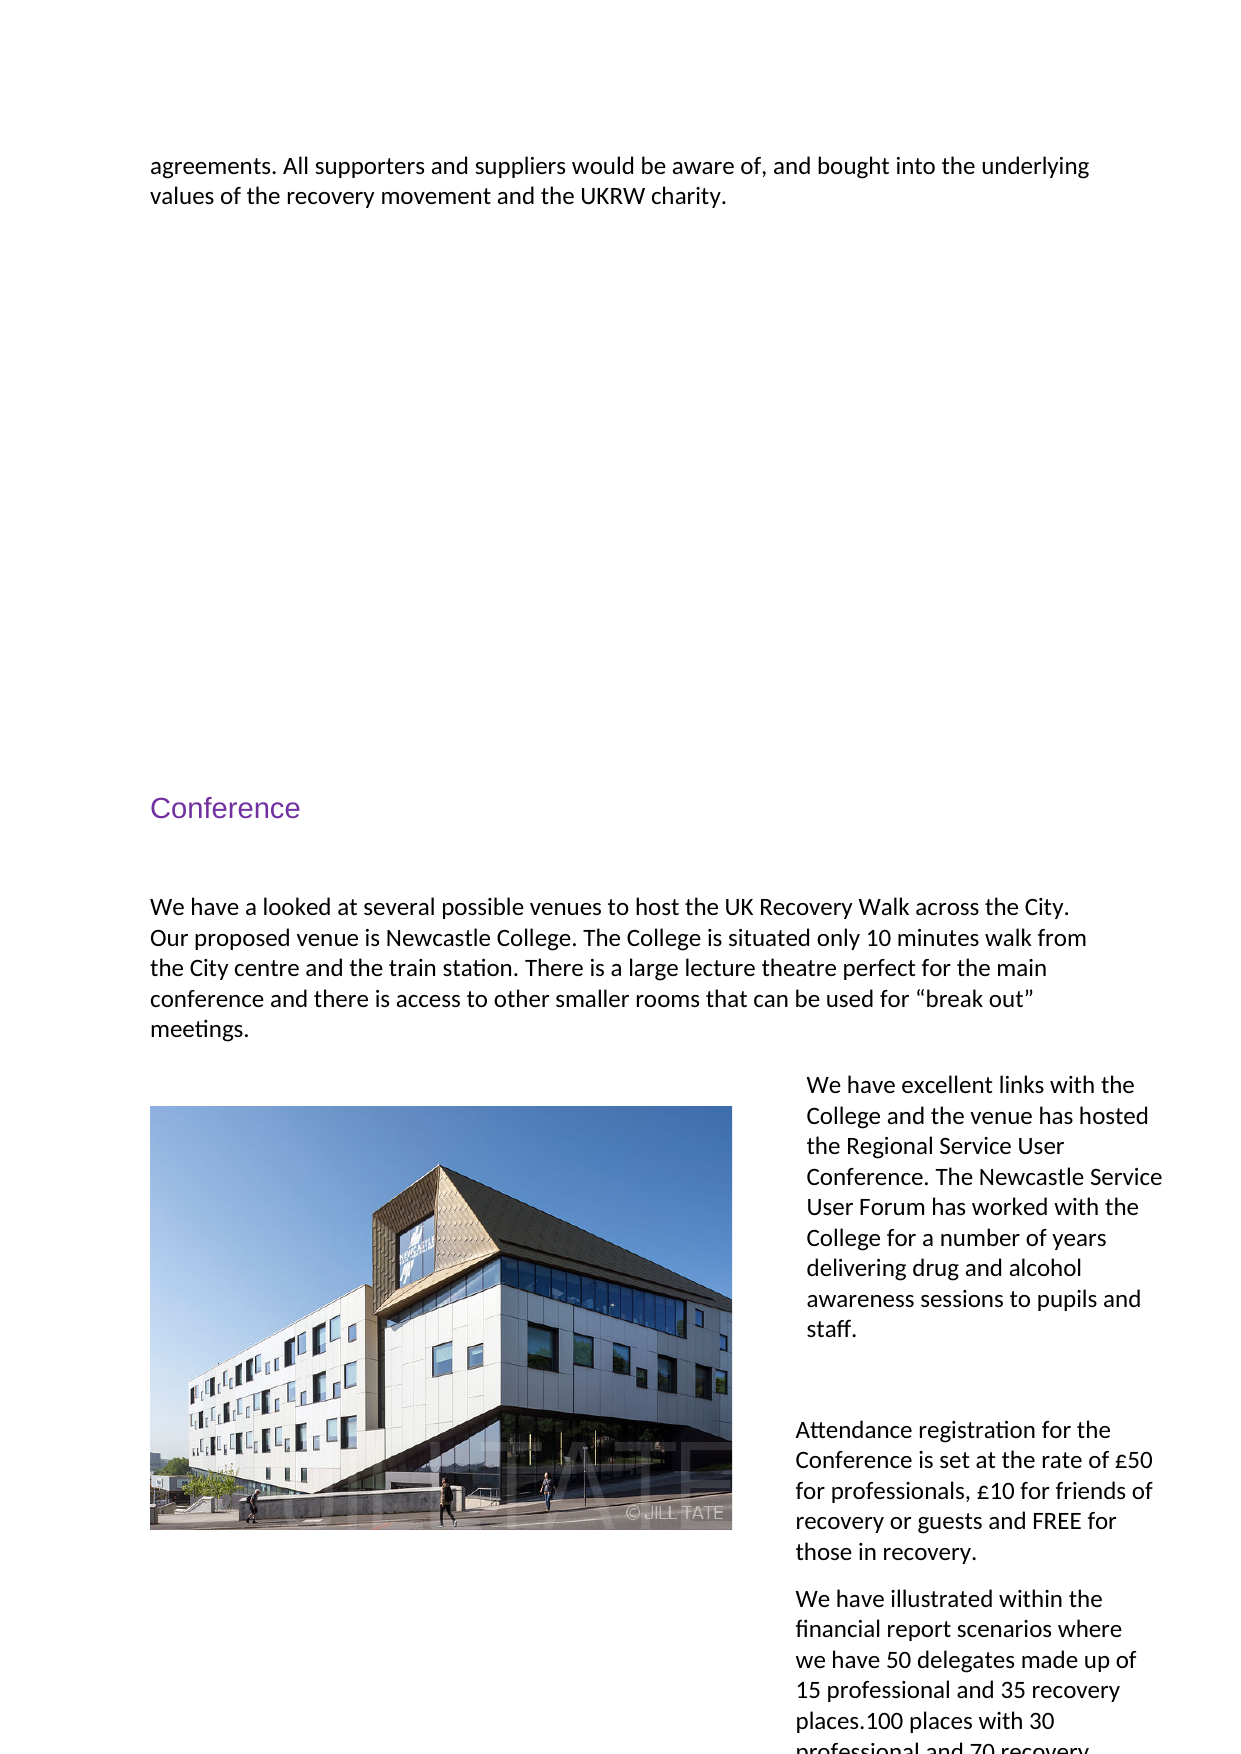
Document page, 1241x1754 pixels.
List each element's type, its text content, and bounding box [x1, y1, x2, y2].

text We have a looked at several possible venues to host the UK Recovery Walk across the City. Our proposed venue is Newcastle College. The College is situated only 10 minutes walk from the City centre and the train station. There is a large lecture theatre perfect for the main conference and there is access to other smaller rooms that can be used for “break out” meetings. [150, 891, 1090, 1044]
picture [150, 1106, 733, 1530]
text Conference [150, 791, 1090, 824]
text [150, 150, 1090, 211]
